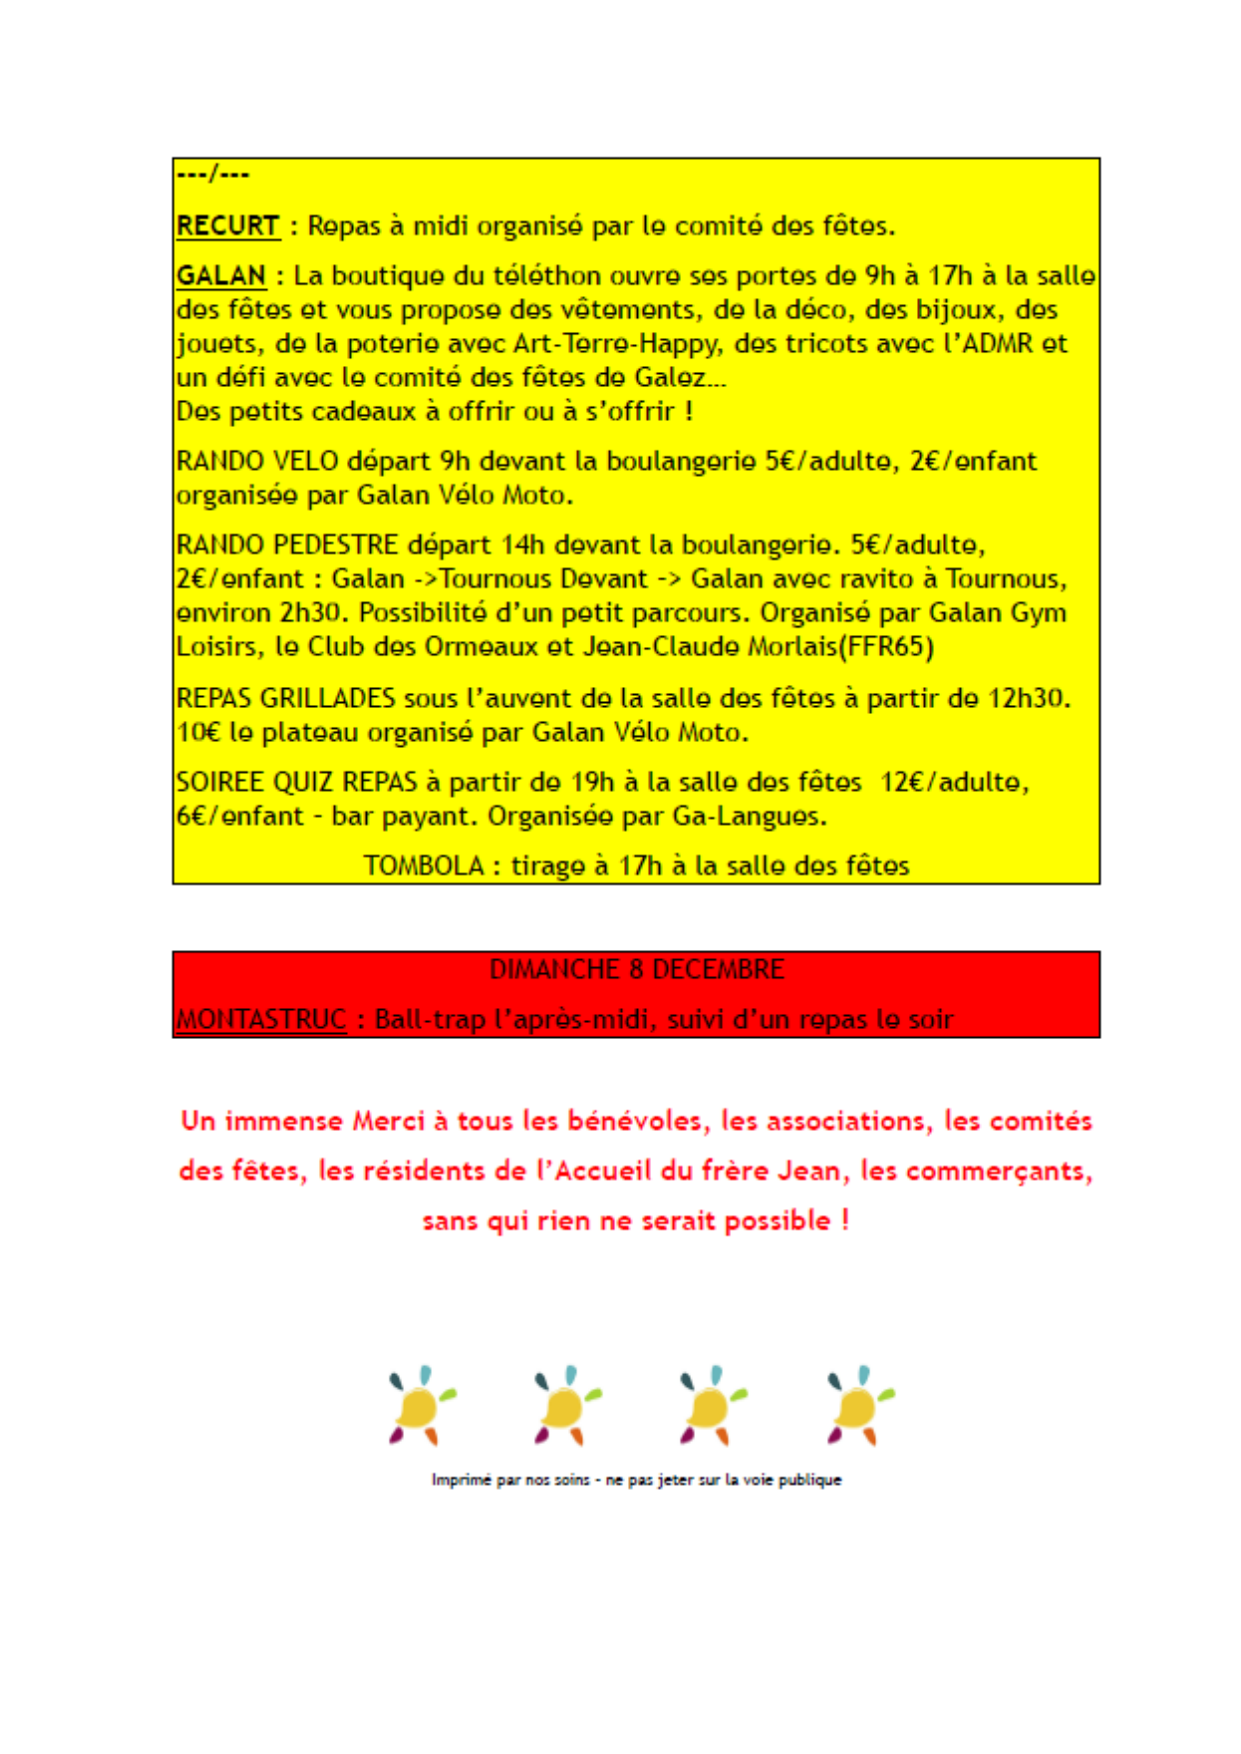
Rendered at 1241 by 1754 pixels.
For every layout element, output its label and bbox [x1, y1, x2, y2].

picture [59, 59, 1213, 1667]
